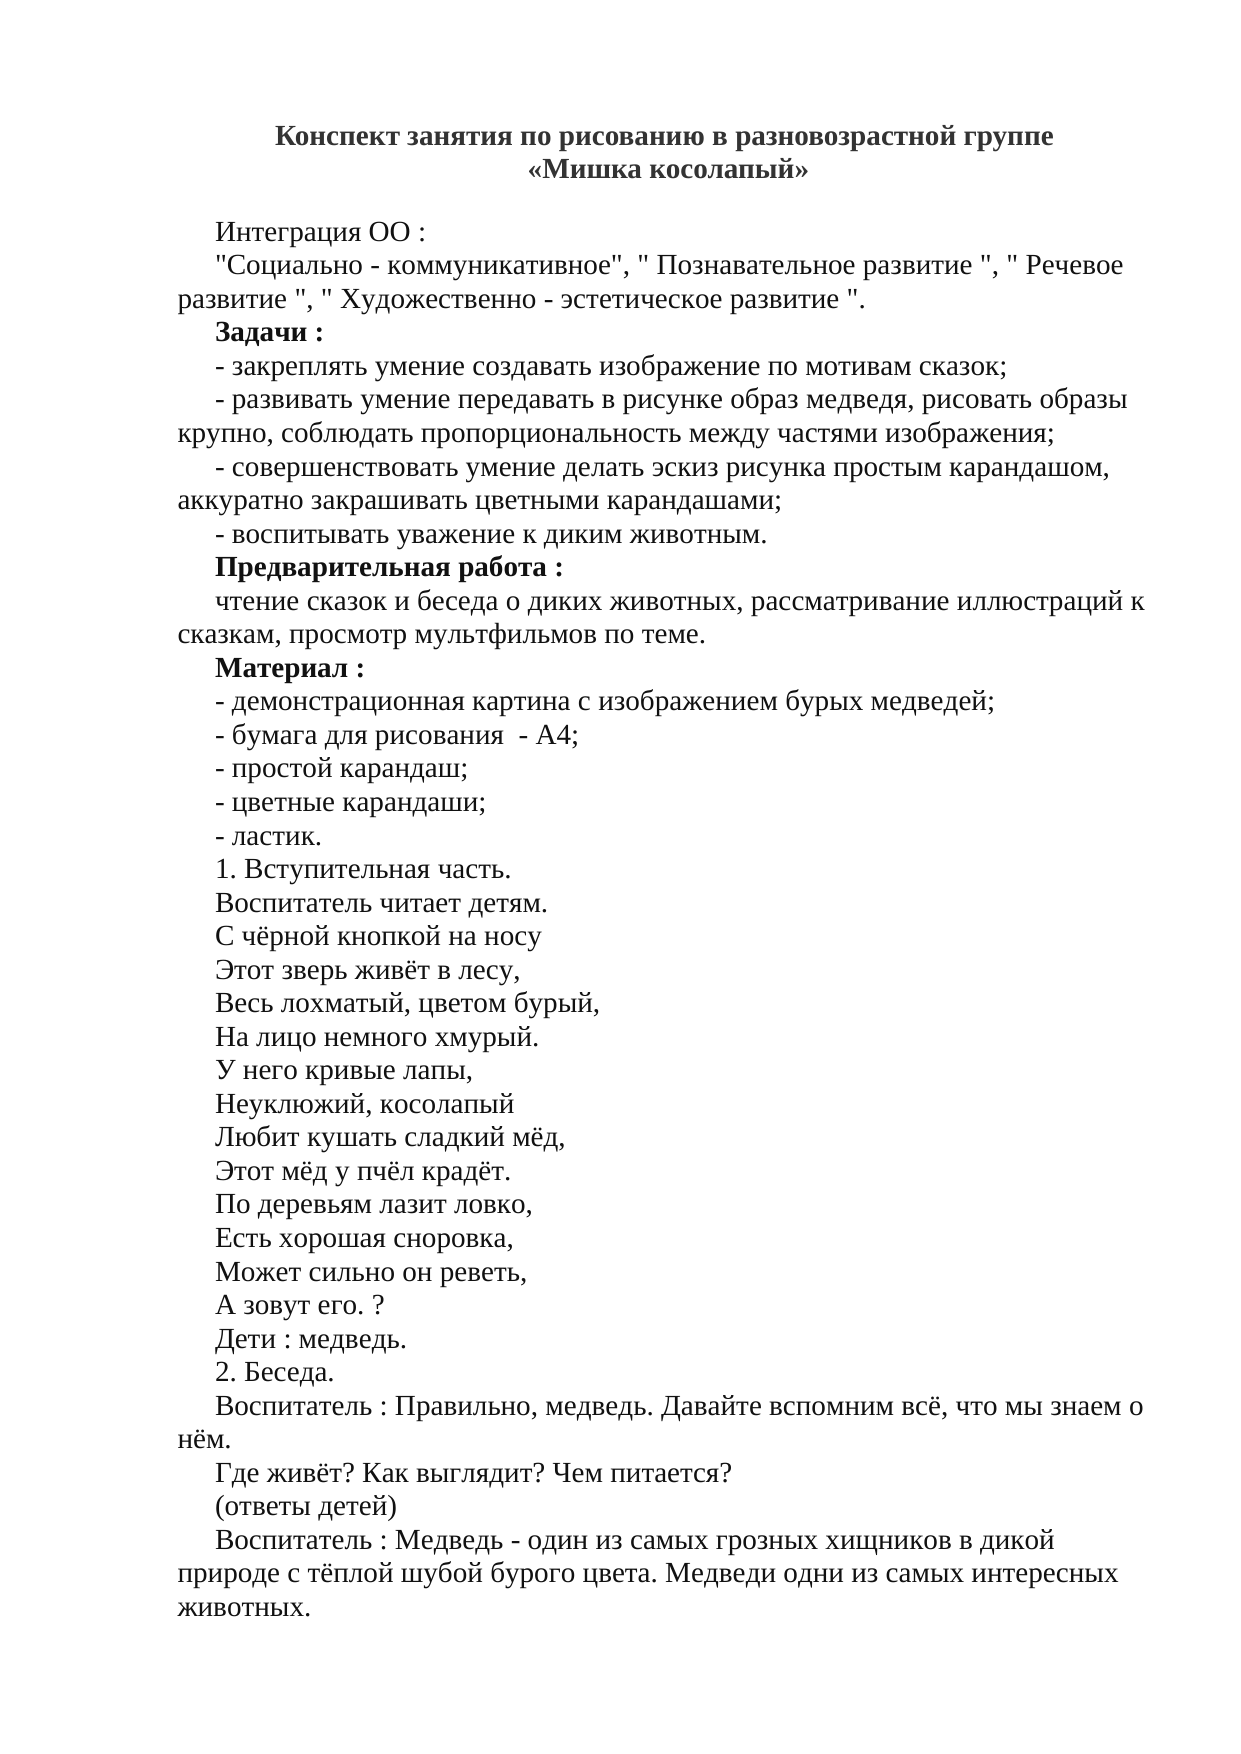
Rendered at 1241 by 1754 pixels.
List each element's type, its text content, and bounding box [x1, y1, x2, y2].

text Предварительная работа : [177, 549, 1152, 583]
text Этот мёд у пчёл крадёт. [177, 1153, 1152, 1187]
text Воспитатель : Медведь - один из самых грозных хищников в дикой природе с тёплой шубой бурого цвета. Медведи одни из самых интересных животных. [177, 1522, 1152, 1623]
text - демонстрационная картина с изображением бурых медведей; [177, 683, 1152, 717]
text - простой карандаш; [177, 751, 1152, 784]
text Есть хорошая сноровка, [177, 1220, 1152, 1254]
text Интеграция ОО : [177, 214, 1152, 247]
text Задачи : [177, 314, 1152, 348]
text Неуклюжий, косолапый [177, 1086, 1152, 1119]
text чтение сказок и беседа о диких животных, рассматривание иллюстраций к сказкам, просмотр мультфильмов по теме. [177, 583, 1152, 650]
text «Мишка косолапый» [177, 152, 1152, 185]
text - ластик. [177, 818, 1152, 851]
text Может сильно он реветь, [177, 1254, 1152, 1287]
text - закреплять умение создавать изображение по мотивам сказок; [177, 348, 1152, 382]
text - воспитывать уважение к диким животным. [177, 516, 1152, 549]
text Этот зверь живёт в лесу, [177, 952, 1152, 985]
text А зовут его. ? [177, 1287, 1152, 1321]
text На лицо немного хмурый. [177, 1019, 1152, 1052]
text 2. Беседа. [177, 1354, 1152, 1388]
text - развивать умение передавать в рисунке образ медведя, рисовать образы крупно, соблюдать пропорциональность между частями изображения; [177, 382, 1152, 449]
text Любит кушать сладкий мёд, [177, 1119, 1152, 1153]
text По деревьям лазит ловко, [177, 1187, 1152, 1220]
text Где живёт? Как выглядит? Чем питается? [177, 1455, 1152, 1488]
text - цветные карандаши; [177, 784, 1152, 818]
text "Социально - коммуникативное", " Познавательное развитие ", " Речевое развитие ", " Художественно - эстетическое развитие ". [177, 247, 1152, 314]
text Весь лохматый, цветом бурый, [177, 985, 1152, 1019]
text Воспитатель читает детям. [177, 885, 1152, 918]
text - совершенствовать умение делать эскиз рисунка простым карандашом, аккуратно закрашивать цветными карандашами; [177, 449, 1152, 516]
text Материал : [177, 650, 1152, 683]
text С чёрной кнопкой на носу [177, 918, 1152, 952]
text Конспект занятия по рисованию в разновозрастной группе [177, 118, 1152, 152]
text Дети : медведь. [177, 1321, 1152, 1354]
text (ответы детей) [177, 1488, 1152, 1522]
text Воспитатель : Правильно, медведь. Давайте вспомним всё, что мы знаем о нём. [177, 1388, 1152, 1455]
text У него кривые лапы, [177, 1052, 1152, 1086]
text - бумага для рисования - А4; [177, 717, 1152, 751]
text 1. Вступительная часть. [177, 851, 1152, 885]
